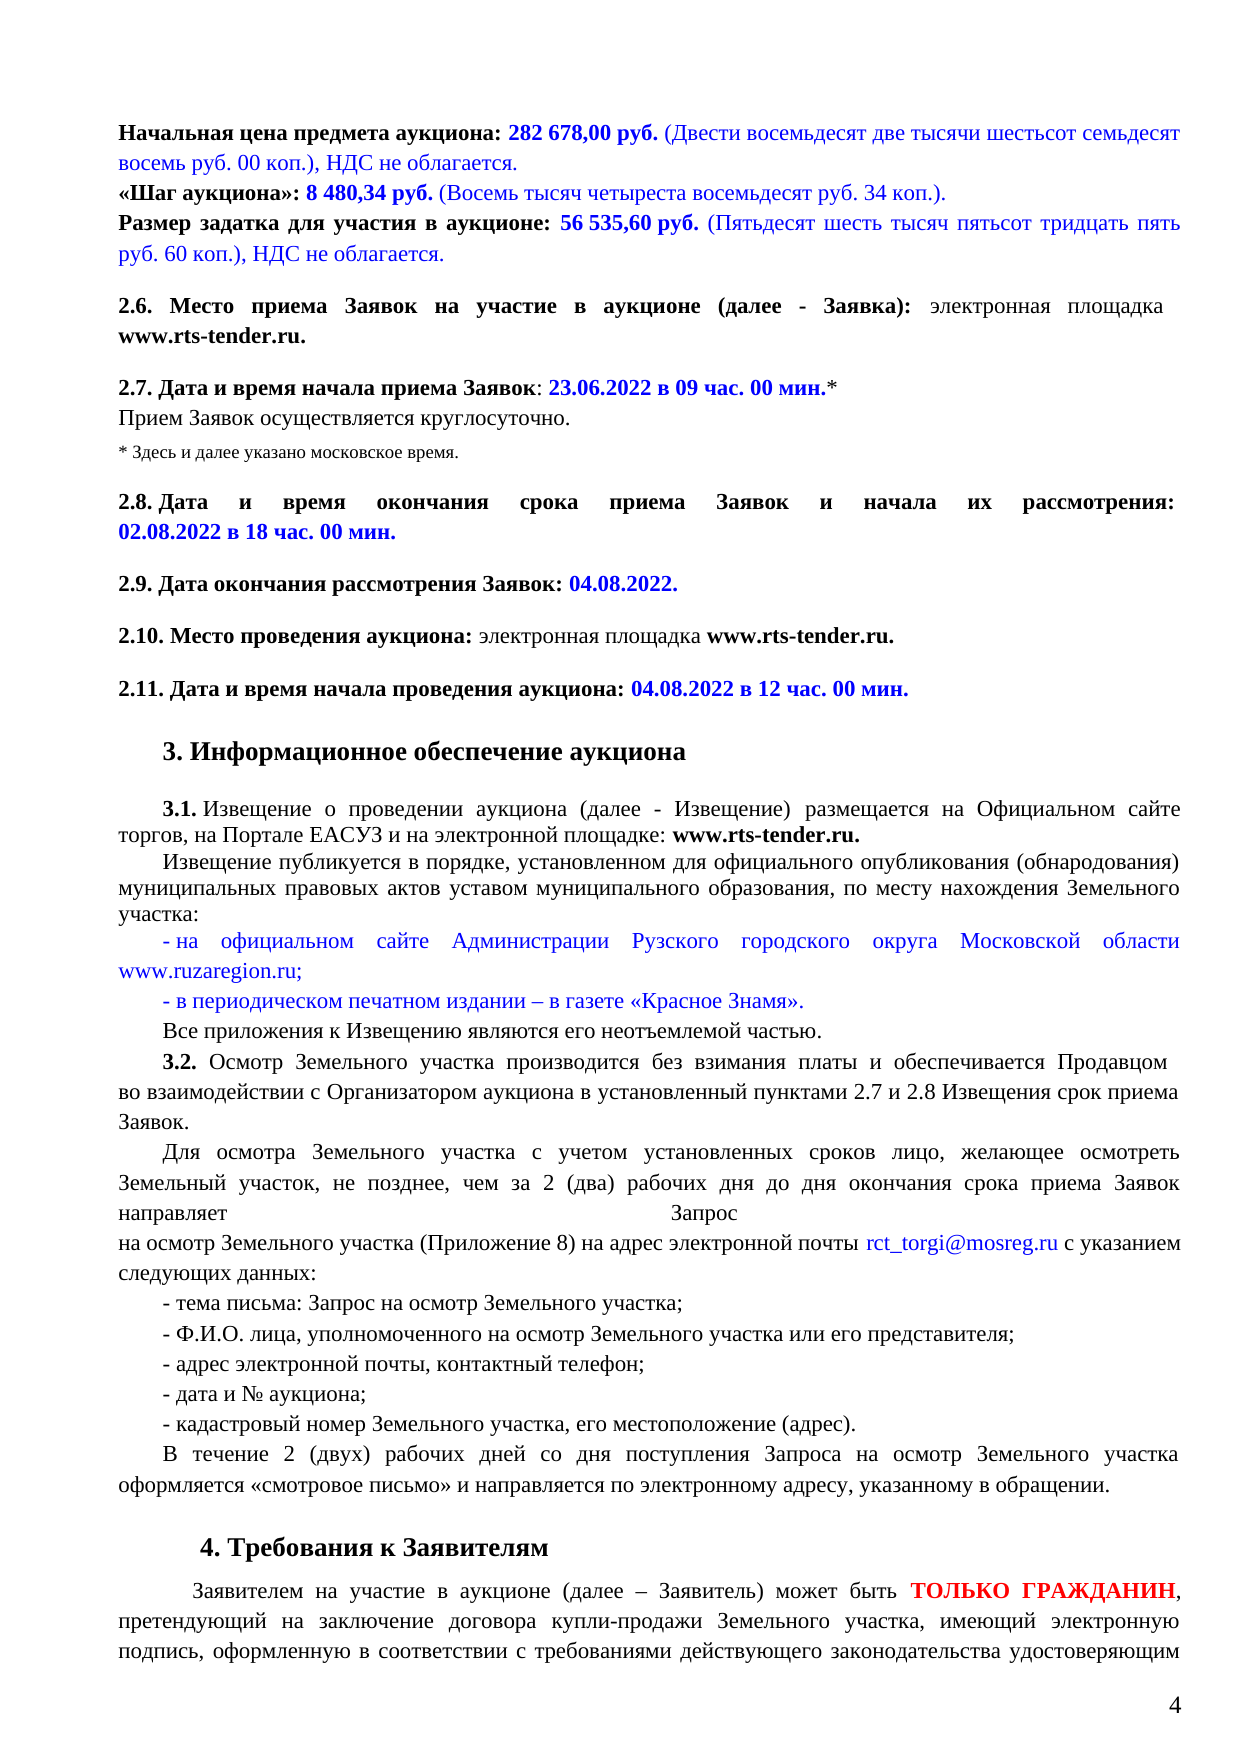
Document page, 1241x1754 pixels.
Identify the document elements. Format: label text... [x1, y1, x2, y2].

text 2.7. Дата и время начала приема Заявок: 23.06.2022 в 09 час. 00 мин.* [118, 374, 1181, 401]
text 3.2. Осмотр Земельного участка производится без взимания платы и обеспечивается Продавцом во взаимодействии с Организатором аукциона в установленный пунктами 2.7 и 2.8 Извещения срок приема Заявок. [118, 1048, 1181, 1134]
text «Шаг аукциона»: 8 480,34 руб. (Восемь тысяч четыреста восемьдесят руб. 34 коп.). [118, 179, 1181, 206]
text - адрес электронной почты, контактный телефон; [118, 1350, 1181, 1376]
text 2.6. Место приема Заявок на участие в аукционе (далее - Заявка): электронная площадка www.rts-tender.ru. [118, 292, 1181, 348]
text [118, 1577, 1181, 1664]
text 2.11. Дата и время начала проведения аукциона: 04.08.2022 в 12 час. 00 мин. [118, 675, 1181, 701]
text Все приложения к Извещению являются его неотъемлемой частью. [118, 1017, 1181, 1044]
text - дата и № аукциона; [118, 1380, 1181, 1406]
text В течение 2 (двух) рабочих дней со дня поступления Запроса на осмотр Земельного участка оформляется «смотровое письмо» и направляется по электронному адресу, указанному в обращении. [118, 1440, 1181, 1497]
text Прием Заявок осуществляется круглосуточно. [118, 404, 1181, 431]
text Для осмотра Земельного участка с учетом установленных сроков лицо, желающее осмотреть Земельный участок, не позднее, чем за 2 (два) рабочих дня до дня окончания срока приема Заявок направляет Запрос на осмотр Земельного участка (Приложение 8) на адрес электронной почты rct_torgi@mosreg.ru с указанием следующих данных: [118, 1138, 1181, 1286]
text - кадастровый номер Земельного участка, его местоположение (адрес). [118, 1410, 1181, 1437]
text Извещение публикуется в порядке, установленном для официального опубликования (обнародования) муниципальных правовых актов уставом муниципального образования, по месту нахождения Земельного участка: [118, 848, 1181, 927]
text - в периодическом печатном издании – в газете «Красное Знамя». [118, 987, 1181, 1014]
text 3.1. Извещение о проведении аукциона (далее - Извещение) размещается на Официальном сайте торгов, на Портале ЕАСУЗ и на электронной площадке: www.rts-tender.ru. [118, 795, 1181, 848]
text 3. Информационное обеспечение аукциона [118, 735, 1181, 766]
text Начальная цена предмета аукциона: 282 678,00 руб. (Двести восемьдесят две тысячи шестьсот семьдесят восемь руб. 00 коп.), НДС не облагается. [118, 119, 1181, 175]
text - Ф.И.О. лица, уполномоченного на осмотр Земельного участка или его представителя; [118, 1319, 1181, 1346]
text - на официальном сайте Администрации Рузского городского округа Московской области www.ruzaregion.ru; [118, 927, 1181, 983]
text 2.8. Дата и время окончания срока приема Заявок и начала их рассмотрения: 02.08.2022 в 18 час. 00 мин. [118, 488, 1181, 544]
text 2.9. Дата окончания рассмотрения Заявок: 04.08.2022. [118, 570, 1181, 597]
text * Здесь и далее указано московское время. [118, 441, 1181, 463]
text Размер задатка для участия в аукционе: 56 535,60 руб. (Пятьдесят шесть тысяч пятьсот тридцать пять руб. 60 коп.), НДС не облагается. [118, 209, 1181, 266]
subtitle 4. Требования к Заявителям [200, 1531, 1181, 1562]
text - тема письма: Запрос на осмотр Земельного участка; [118, 1289, 1181, 1316]
text 2.10. Место проведения аукциона: электронная площадка www.rts-tender.ru. [118, 623, 1181, 649]
